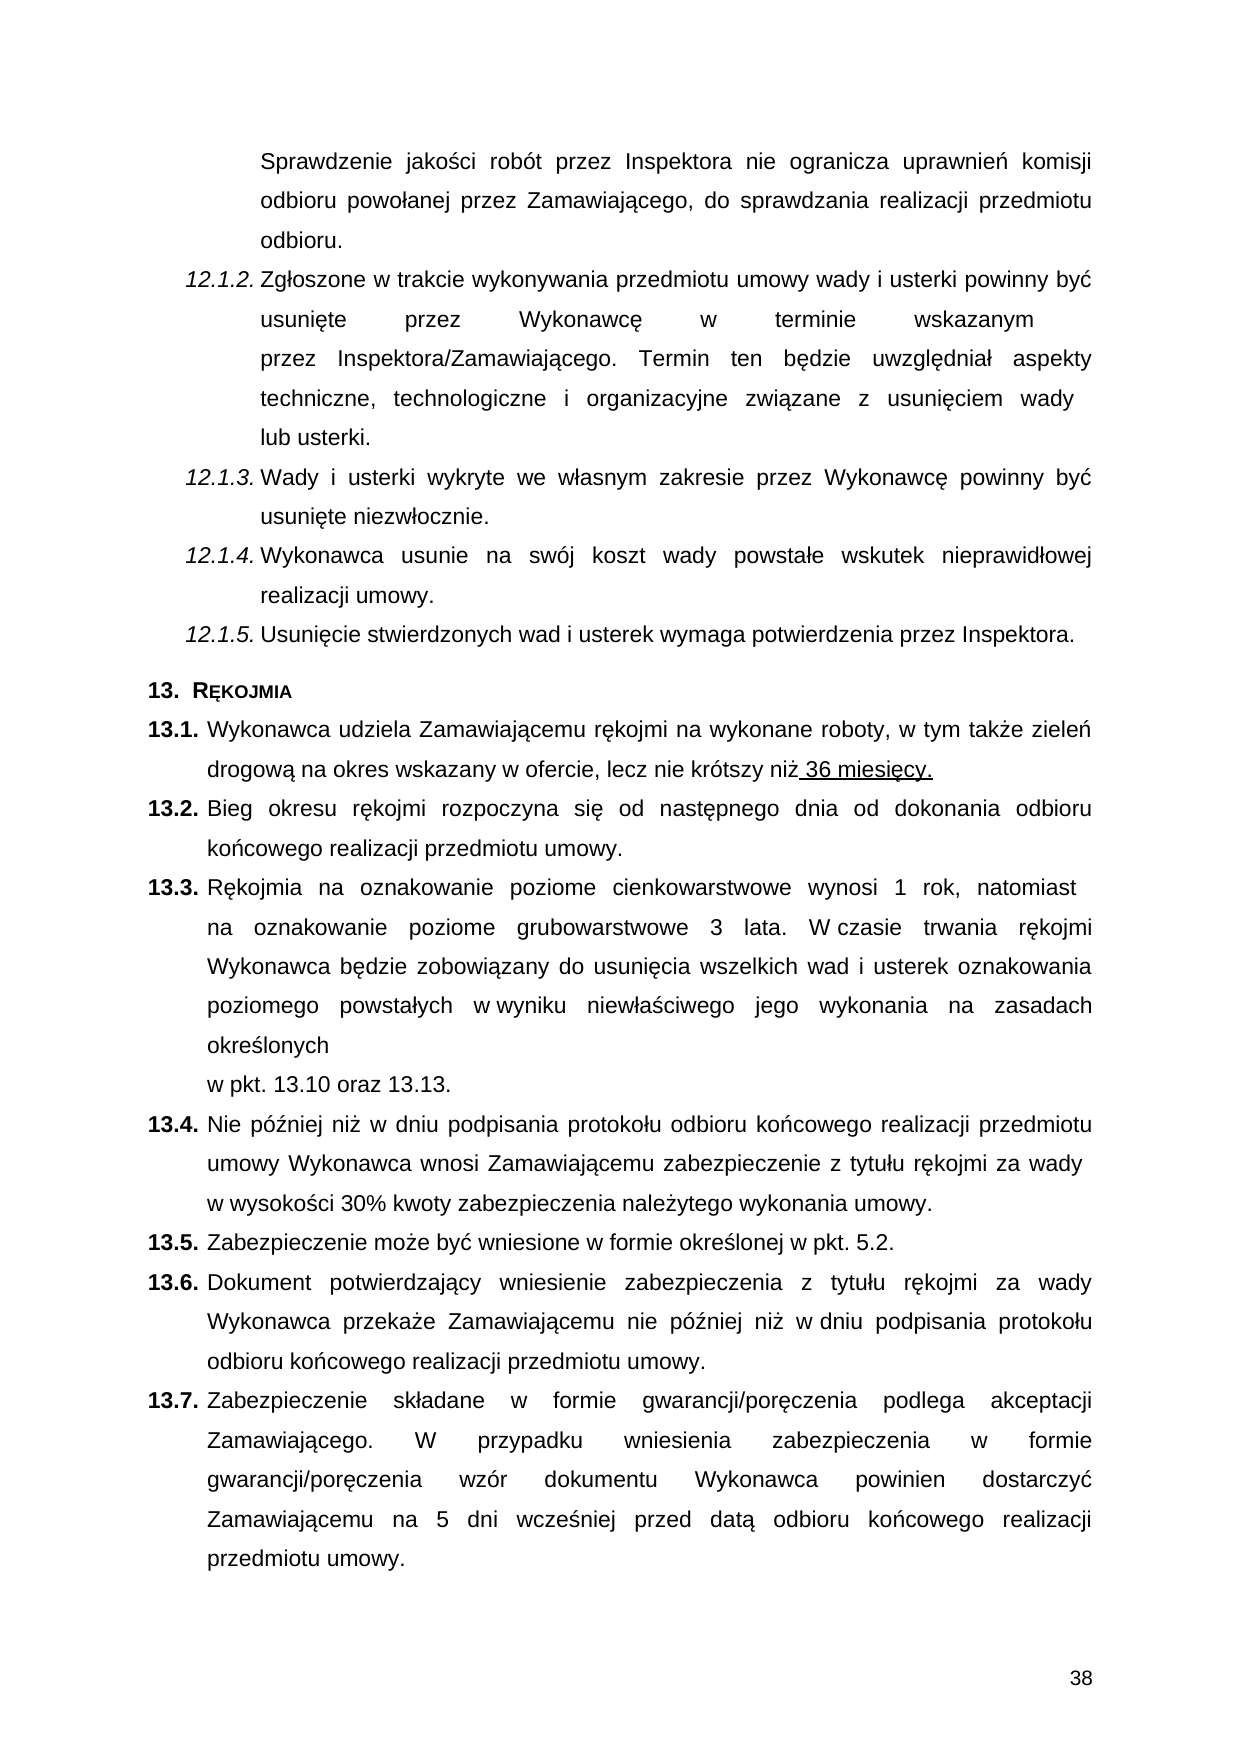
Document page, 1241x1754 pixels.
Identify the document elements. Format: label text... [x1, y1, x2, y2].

list Rękojmia [148, 677, 1092, 703]
list Bieg okresu rękojmi rozpoczyna się od następnego dnia od dokonania odbioru końcowego realizacji przedmiotu umowy. [148, 795, 1092, 861]
list Zabezpieczenie składane w formie gwarancji/poręczenia podlega akceptacji Zamawiającego. W przypadku wniesienia zabezpieczenia w formie gwarancji/poręczenia wzór dokumentu Wykonawca powinien dostarczyć Zamawiającemu na 5 dni wcześniej przed datą odbioru końcowego realizacji przedmiotu umowy. [148, 1387, 1092, 1572]
list Zabezpieczenie może być wniesione w formie określonej w pkt. 5.2. [148, 1229, 1092, 1256]
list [185, 148, 1092, 253]
list Usunięcie stwierdzonych wad i usterek wymaga potwierdzenia przez Inspektora. [185, 621, 1092, 648]
list Zgłoszone w trakcie wykonywania przedmiotu umowy wady i usterki powinny być usunięte przez Wykonawcę w terminie wskazanym przez Inspektora/Zamawiającego. Termin ten będzie uwzględniał aspekty techniczne, technologiczne i organizacyjne związane z usunięciem wady lub usterki. [185, 266, 1092, 450]
list Wykonawca usunie na swój koszt wady powstałe wskutek nieprawidłowej realizacji umowy. [185, 542, 1092, 608]
list Rękojmia na oznakowanie poziome cienkowarstwowe wynosi 1 rok, natomiast na oznakowanie poziome grubowarstwowe 3 lata. W czasie trwania rękojmi Wykonawca będzie zobowiązany do usunięcia wszelkich wad i usterek oznakowania poziomego powstałych w wyniku niewłaściwego jego wykonania na zasadach określonych w pkt. 13.10 oraz 13.13. [148, 874, 1092, 1098]
list Wykonawca udziela Zamawiającemu rękojmi na wykonane roboty, w tym także zieleń drogową na okres wskazany w ofercie, lecz nie krótszy niż 36 miesięcy. [148, 716, 1092, 782]
list Dokument potwierdzający wniesienie zabezpieczenia z tytułu rękojmi za wady Wykonawca przekaże Zamawiającemu nie później niż w dniu podpisania protokołu odbioru końcowego realizacji przedmiotu umowy. [148, 1269, 1092, 1374]
list Wady i usterki wykryte we własnym zakresie przez Wykonawcę powinny być usunięte niezwłocznie. [185, 463, 1092, 529]
list Nie później niż w dniu podpisania protokołu odbioru końcowego realizacji przedmiotu umowy Wykonawca wnosi Zamawiającemu zabezpieczenie z tytułu rękojmi za wady w wysokości 30% kwoty zabezpieczenia należytego wykonania umowy. [148, 1111, 1092, 1216]
